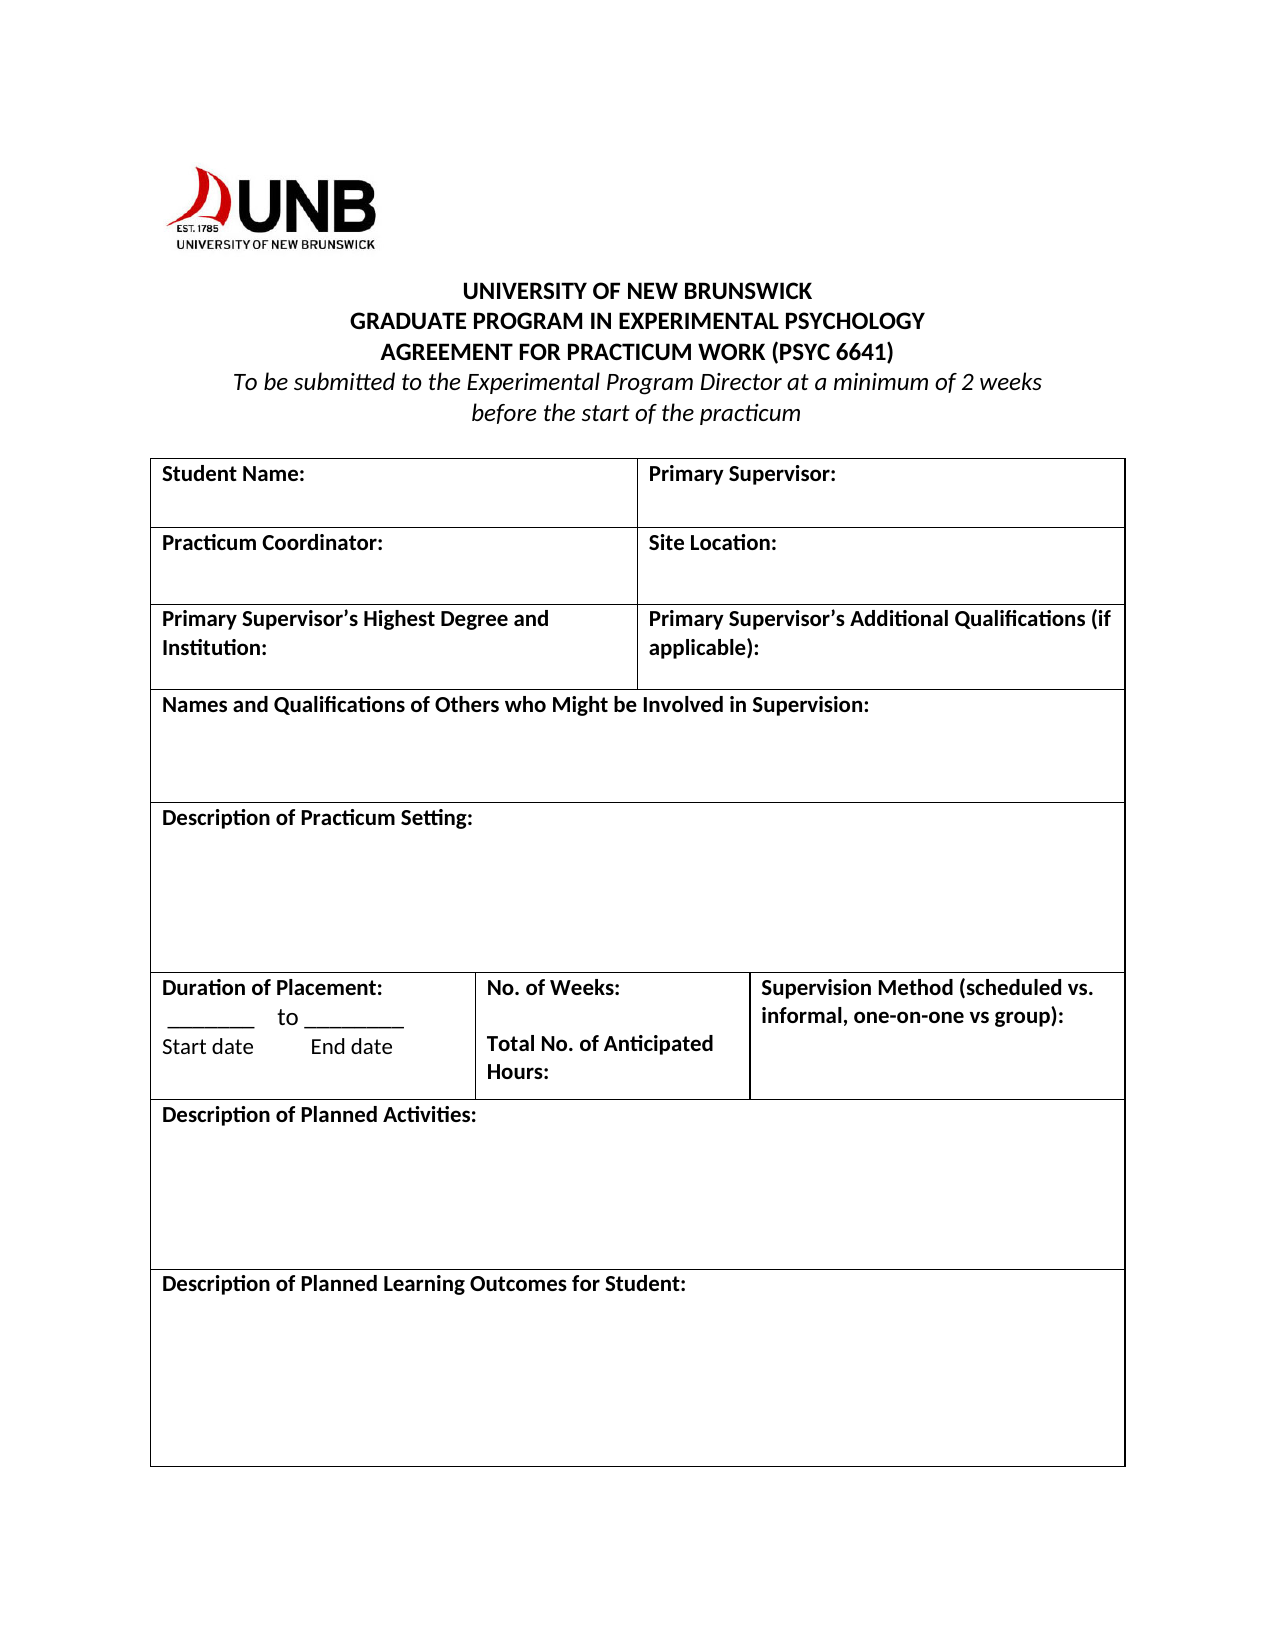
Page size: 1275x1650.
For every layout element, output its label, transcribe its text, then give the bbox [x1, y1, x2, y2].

text To be submitted to the Experimental Program Director at a minimum of 2 weeks [150, 367, 1125, 397]
table_cell Duration of Placement: _______ to ________ Start date End date [151, 973, 475, 1099]
text GRADUATE PROGRAM IN EXPERIMENTAL PSYCHOLOGY [150, 306, 1125, 336]
table_cell Supervision Method (scheduled vs. informal, one-on-one vs group): [751, 973, 1124, 1099]
table_cell Description of Planned Learning Outcomes for Student: [151, 1270, 1124, 1466]
table_header Student Name: [151, 459, 637, 527]
table_cell Primary Supervisor’s Additional Qualifications (if applicable): [638, 605, 1124, 689]
table_cell Description of Planned Activities: [151, 1100, 1124, 1268]
text UNIVERSITY OF NEW BRUNSWICK [150, 275, 1125, 306]
table_cell Practicum Coordinator: [151, 528, 637, 603]
table_header Primary Supervisor: [638, 459, 1124, 527]
table_cell Primary Supervisor’s Highest Degree and Institution: [151, 605, 637, 689]
table_cell Names and Qualifications of Others who Might be Involved in Supervision: [151, 690, 1124, 802]
text before the start of the practicum [150, 397, 1125, 428]
table_cell Site Location: [638, 528, 1124, 603]
picture [150, 150, 389, 275]
text AGREEMENT FOR PRACTICUM WORK (PSYC 6641) [150, 336, 1125, 367]
table_cell No. of Weeks: Total No. of Anticipated Hours: [476, 973, 749, 1099]
table_cell Description of Practicum Setting: [151, 803, 1124, 972]
